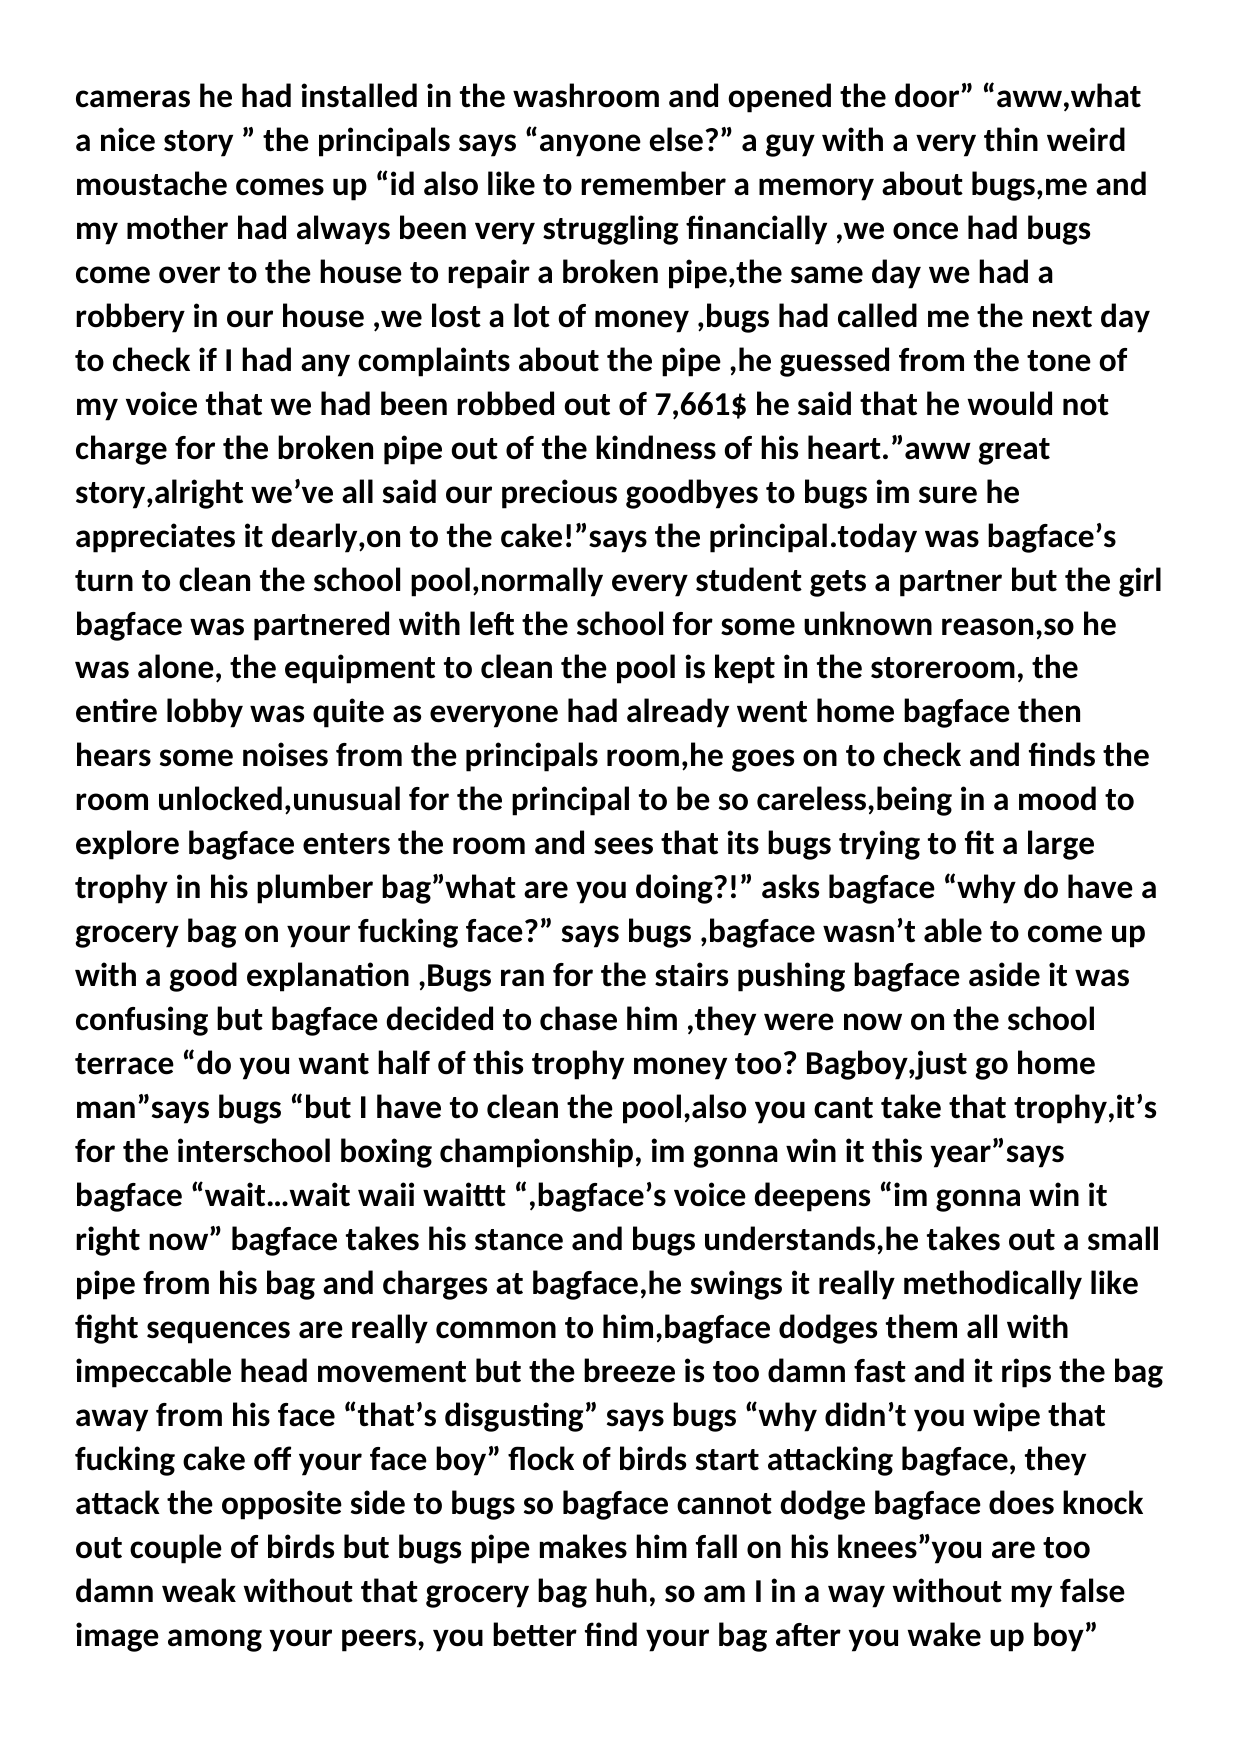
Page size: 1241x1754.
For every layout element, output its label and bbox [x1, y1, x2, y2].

text [75, 75, 1165, 1654]
